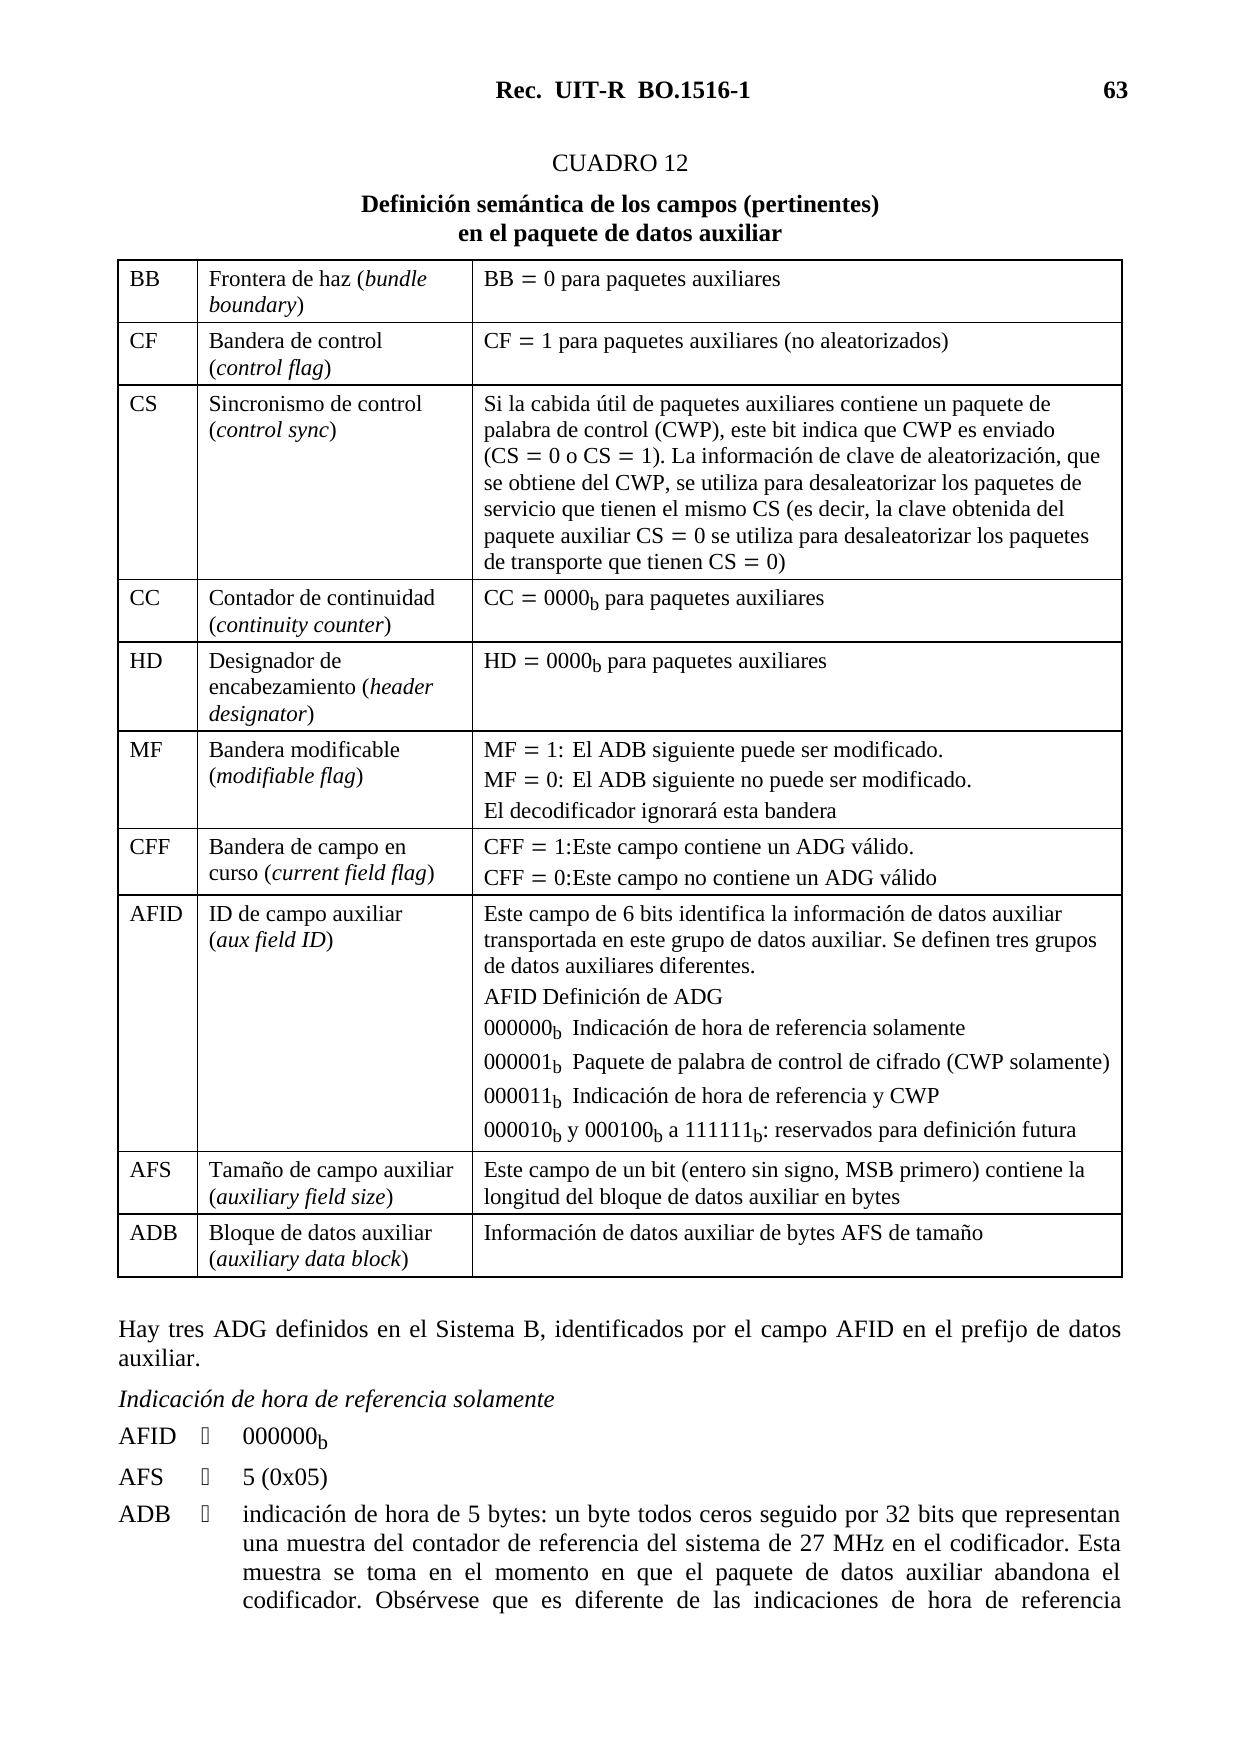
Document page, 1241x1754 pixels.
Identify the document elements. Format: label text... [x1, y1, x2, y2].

text AFID  000000b [118, 1421, 1122, 1454]
table_cell AFS [119, 1152, 197, 1213]
table_header Frontera de haz (bundle boundary) [198, 261, 472, 322]
table_header BB [119, 261, 197, 322]
table_cell CFF [119, 829, 197, 894]
table_cell Designador de encabezamiento (header designator) [198, 643, 472, 730]
table_cell CF  1 para paquetes auxiliares (no aleatorizados) [473, 323, 1121, 384]
table_cell Bandera de control (control flag) [198, 323, 472, 384]
text Indicación de hora de referencia solamente [118, 1384, 1122, 1413]
text Hay tres ADG definidos en el Sistema B, identificados por el campo AFID en el prefijo de datos auxiliar. [118, 1314, 1122, 1372]
table_cell CC  0000b para paquetes auxiliares [473, 580, 1121, 641]
table_cell ID de campo auxiliar (aux field ID) [198, 896, 472, 1151]
table_cell CC [119, 580, 197, 641]
table_cell HD  0000b para paquetes auxiliares [473, 643, 1121, 730]
text CUADRO 12 [118, 148, 1122, 176]
table_cell Si la cabida útil de paquetes auxiliares contiene un paquete de palabra de control (CWP), este bit indica que CWP es enviado (CS  0 o CS  1). La información de clave de aleatorización, que se obtiene del CWP, se utiliza para desaleatorizar los paquetes de servicio que tienen el mismo CS (es decir, la clave obtenida del paquete auxiliar CS  0 se utiliza para desaleatorizar los paquetes de transporte que tienen CS  0) [473, 386, 1121, 578]
text AFS  5 (0x05) [118, 1462, 1122, 1491]
table_cell AFID [119, 896, 197, 1151]
table_cell Bandera de campo en curso (current field flag) [198, 829, 472, 894]
table_cell MF  1: El ADB siguiente puede ser modificado. MF  0: El ADB siguiente no puede ser modificado. El decodificador ignorará esta bandera [473, 732, 1121, 827]
table_cell CF [119, 323, 197, 384]
table_cell MF [119, 732, 197, 827]
table_cell Contador de continuidad (continuity counter) [198, 580, 472, 641]
table_cell Este campo de 6 bits identifica la información de datos auxiliar transportada en este grupo de datos auxiliar. Se definen tres grupos de datos auxiliares diferentes. AFID Definición de ADG 000000b Indicación de hora de referencia solamente 000001b Paquete de palabra de control de cifrado (CWP solamente) 000011b Indicación de hora de referencia y CWP 000010b y 000100b a 111111b: reservados para definición futura [473, 896, 1121, 1151]
table_cell Este campo de un bit (entero sin signo, MSB primero) contiene la longitud del bloque de datos auxiliar en bytes [473, 1152, 1121, 1213]
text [118, 1499, 1122, 1614]
table_cell Bandera modificable (modifiable flag) [198, 732, 472, 827]
title Definición semántica de los campos (pertinentes) en el paquete de datos auxiliar [118, 189, 1122, 246]
table_cell CFF  1: Este campo contiene un ADG válido. CFF  0: Este campo no contiene un ADG válido [473, 829, 1121, 894]
table_cell HD [119, 643, 197, 730]
table_header BB  0 para paquetes auxiliares [473, 261, 1121, 322]
table_cell Sincronismo de control (control sync) [198, 386, 472, 578]
table_cell Tamaño de campo auxiliar (auxiliary field size) [198, 1152, 472, 1213]
table_cell Bloque de datos auxiliar (auxiliary data block) [198, 1215, 472, 1276]
table_cell CS [119, 386, 197, 578]
table_cell Información de datos auxiliar de bytes AFS de tamaño [473, 1215, 1121, 1276]
table_cell ADB [119, 1215, 197, 1276]
